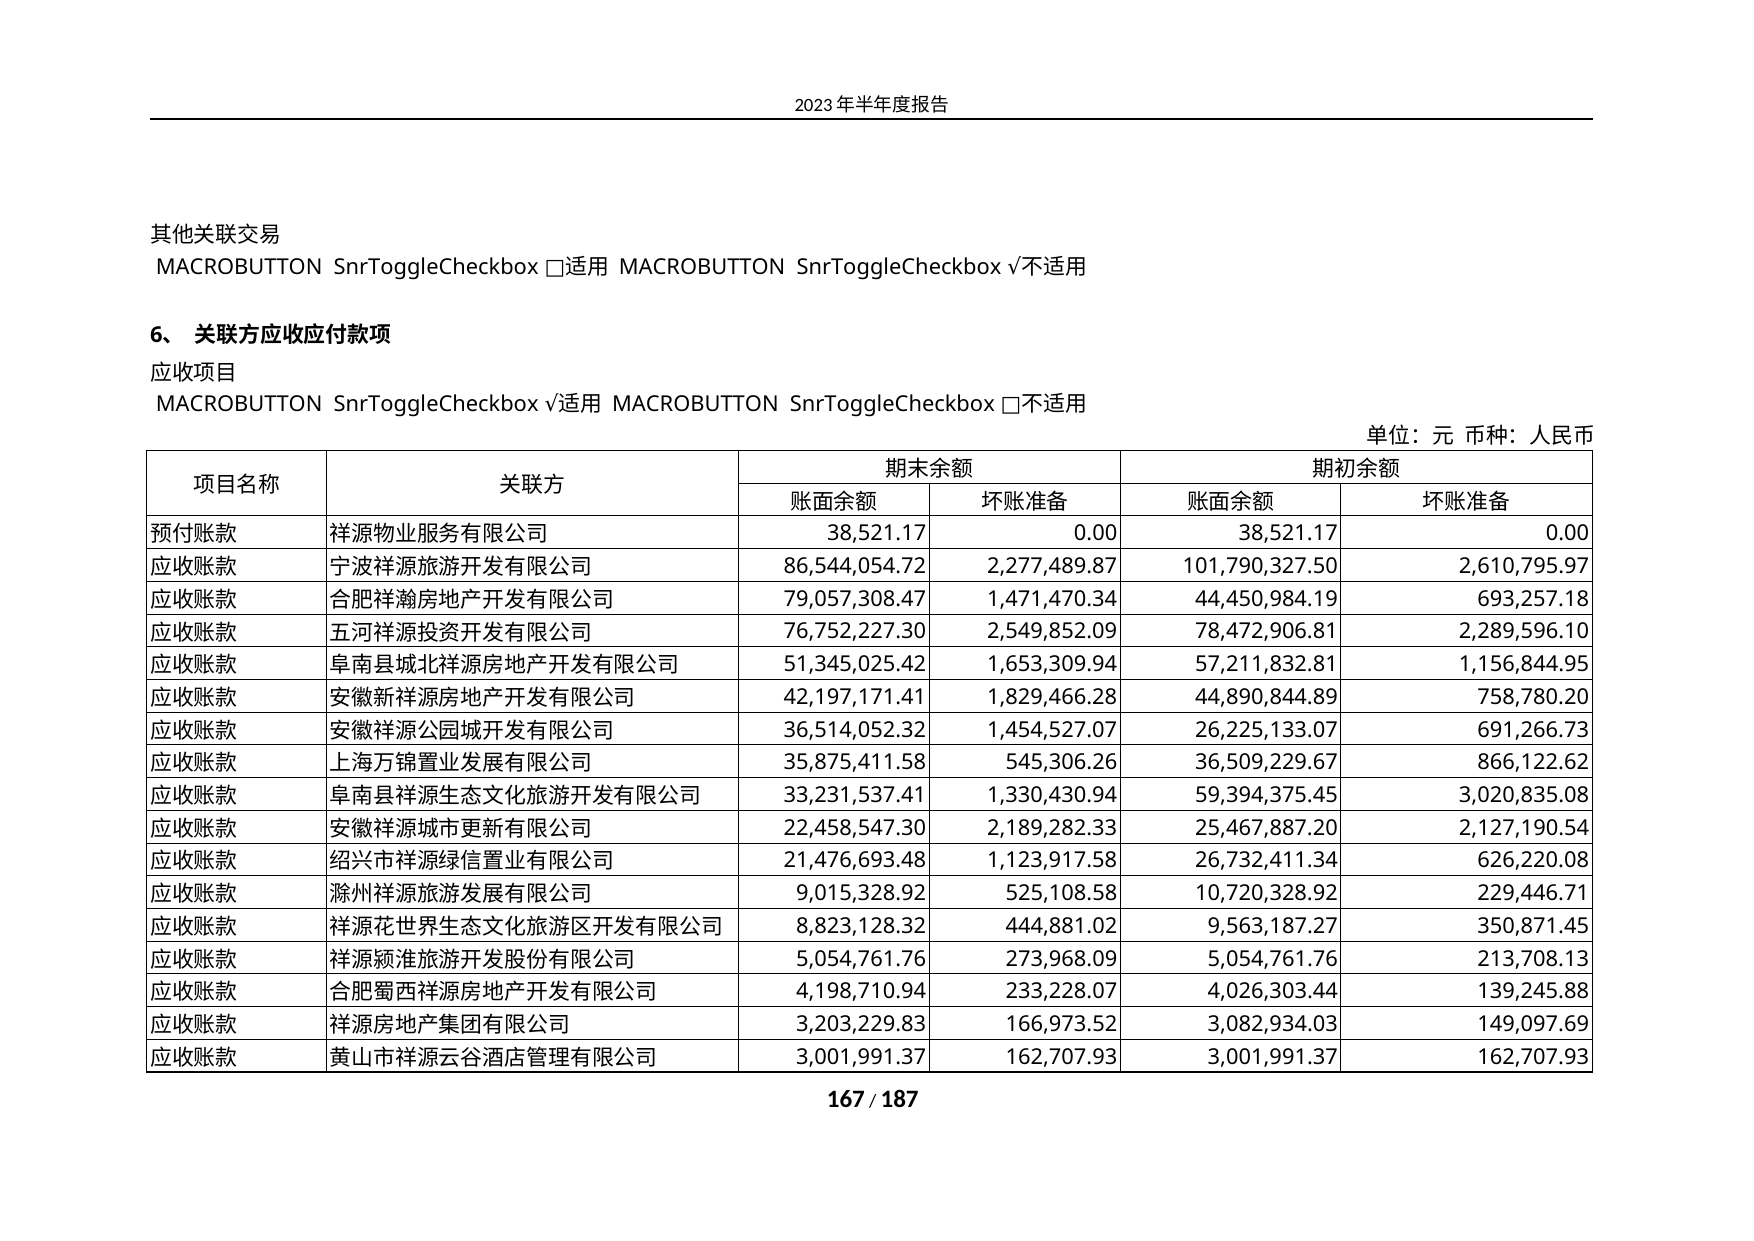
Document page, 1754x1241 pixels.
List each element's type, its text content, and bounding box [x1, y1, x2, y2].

subtitle 关联方应收应付款项 [150, 317, 1595, 348]
